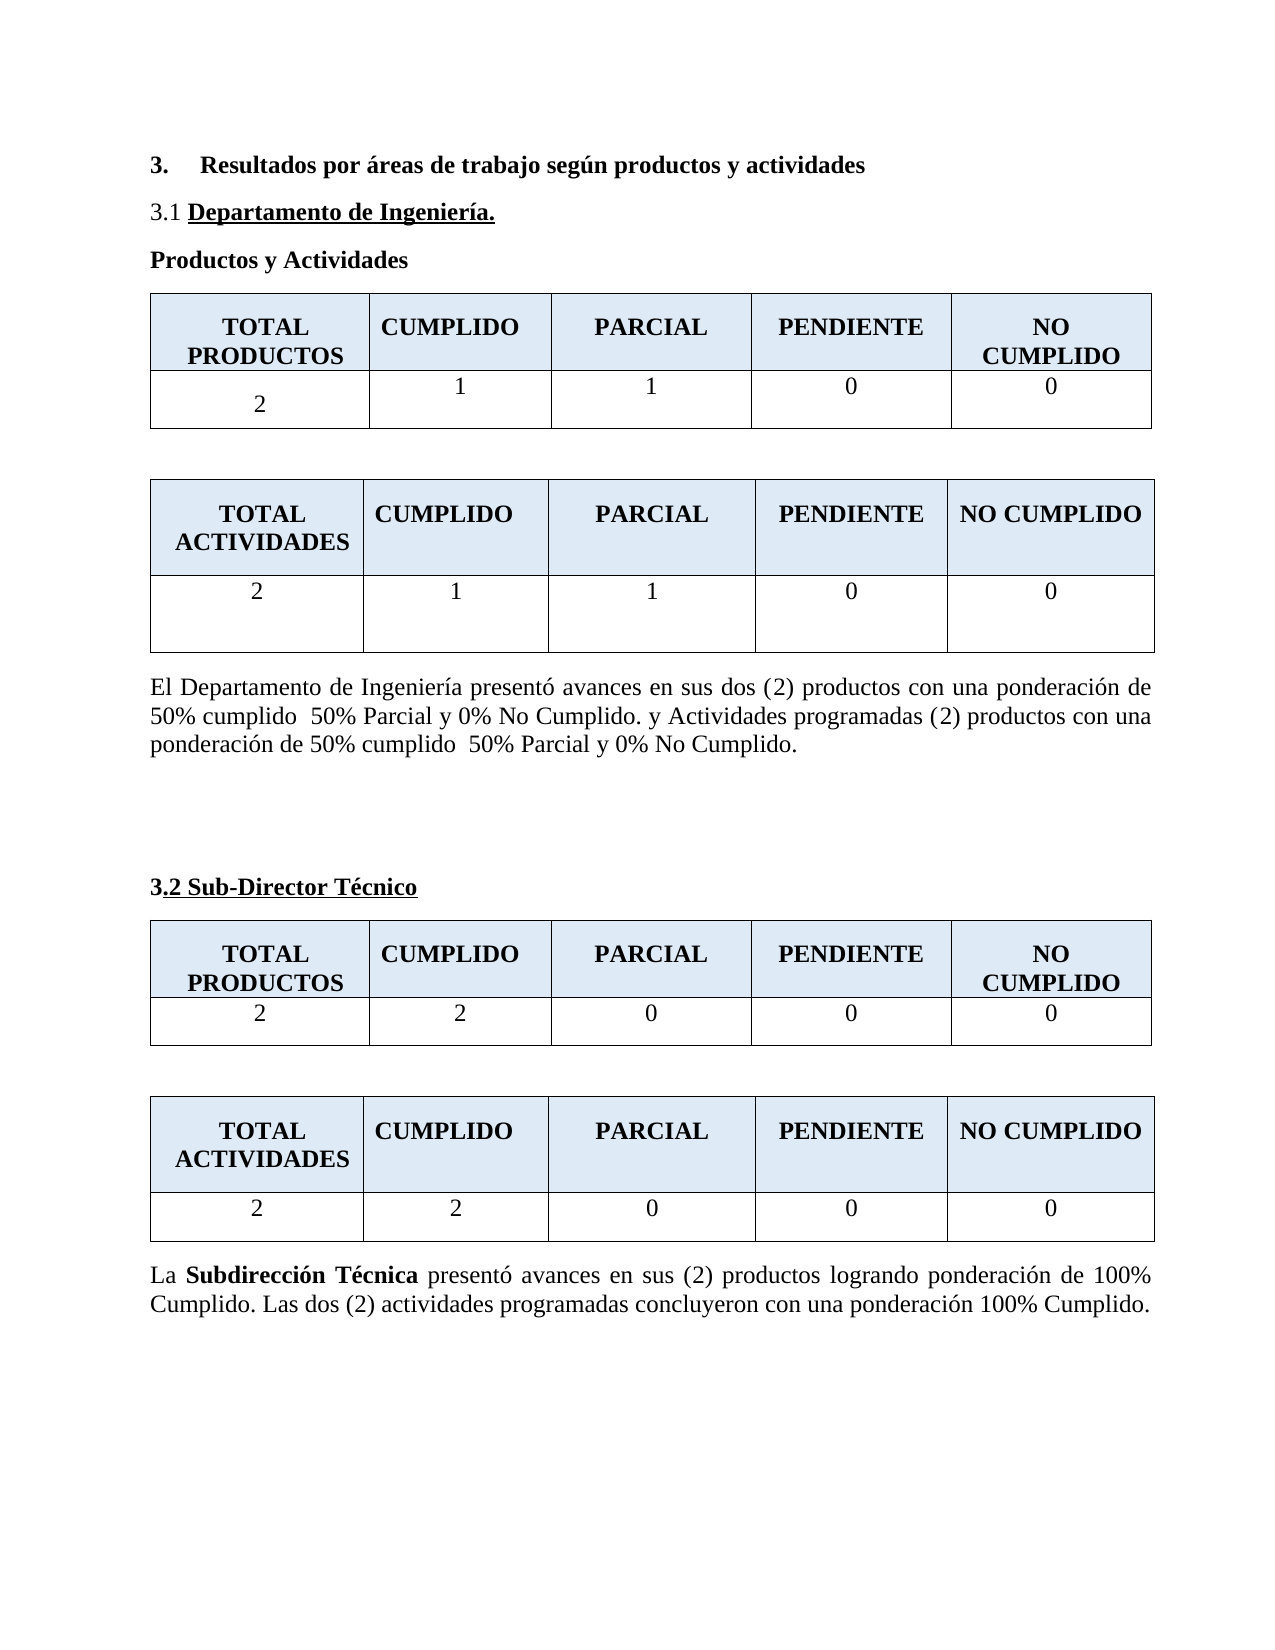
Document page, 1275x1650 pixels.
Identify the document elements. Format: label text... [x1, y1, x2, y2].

table_cell 1 [364, 576, 548, 652]
table_header PARCIAL [552, 294, 751, 370]
table_cell 0 [952, 998, 1151, 1045]
table_header PENDIENTE [752, 294, 951, 370]
table_cell 0 [752, 998, 951, 1045]
table_header PARCIAL [549, 480, 755, 575]
table_cell 0 [952, 371, 1151, 428]
table_cell 0 [752, 371, 951, 428]
table_header NO CUMPLIDO [948, 1097, 1154, 1192]
table_cell 2 [151, 998, 369, 1045]
text 3.2 Sub-Director Técnico [150, 872, 1152, 901]
table_cell 2 [151, 371, 369, 428]
table_header CUMPLIDO [364, 480, 548, 575]
table_cell 0 [552, 998, 751, 1045]
table_cell 2 [364, 1193, 548, 1241]
text 3.1 Departamento de Ingeniería. [150, 197, 1152, 226]
table_cell 0 [756, 576, 947, 652]
text La Subdirección Técnica presentó avances en sus (2) productos logrando ponderación de 100% Cumplido. Las dos (2) actividades programadas concluyeron con una ponderación 100% Cumplido. [150, 1260, 1152, 1318]
table_cell 0 [948, 576, 1154, 652]
table_header CUMPLIDO [370, 294, 551, 370]
table_header TOTAL PRODUCTOS [151, 294, 369, 370]
table_header CUMPLIDO [370, 921, 551, 997]
table_cell 1 [549, 576, 755, 652]
table_header TOTAL ACTIVIDADES [151, 1097, 363, 1192]
list Resultados por áreas de trabajo según productos y actividades [150, 150, 1152, 179]
table_header NO CUMPLIDO [952, 921, 1151, 997]
table_header NO CUMPLIDO [952, 294, 1151, 370]
table_cell 2 [151, 576, 363, 652]
table_cell 2 [151, 1193, 363, 1241]
table_header CUMPLIDO [364, 1097, 548, 1192]
table_cell 0 [756, 1193, 947, 1241]
table_header PENDIENTE [756, 1097, 947, 1192]
table_header NO CUMPLIDO [948, 480, 1154, 575]
table_header TOTAL PRODUCTOS [151, 921, 369, 997]
text Productos y Actividades [150, 245, 1152, 274]
table_cell 1 [552, 371, 751, 428]
table_cell 0 [549, 1193, 755, 1241]
table_header PARCIAL [549, 1097, 755, 1192]
text El Departamento de Ingeniería presentó avances en sus dos (2) productos con una ponderación de 50% cumplido 50% Parcial y 0% No Cumplido. y Actividades programadas (2) productos con una ponderación de 50% cumplido 50% Parcial y 0% No Cumplido. [150, 672, 1152, 758]
table_header TOTAL ACTIVIDADES [151, 480, 363, 575]
table_header PENDIENTE [752, 921, 951, 997]
table_cell 2 [370, 998, 551, 1045]
table_cell 0 [948, 1193, 1154, 1241]
table_header PENDIENTE [756, 480, 947, 575]
table_cell 1 [370, 371, 551, 428]
table_header PARCIAL [552, 921, 751, 997]
